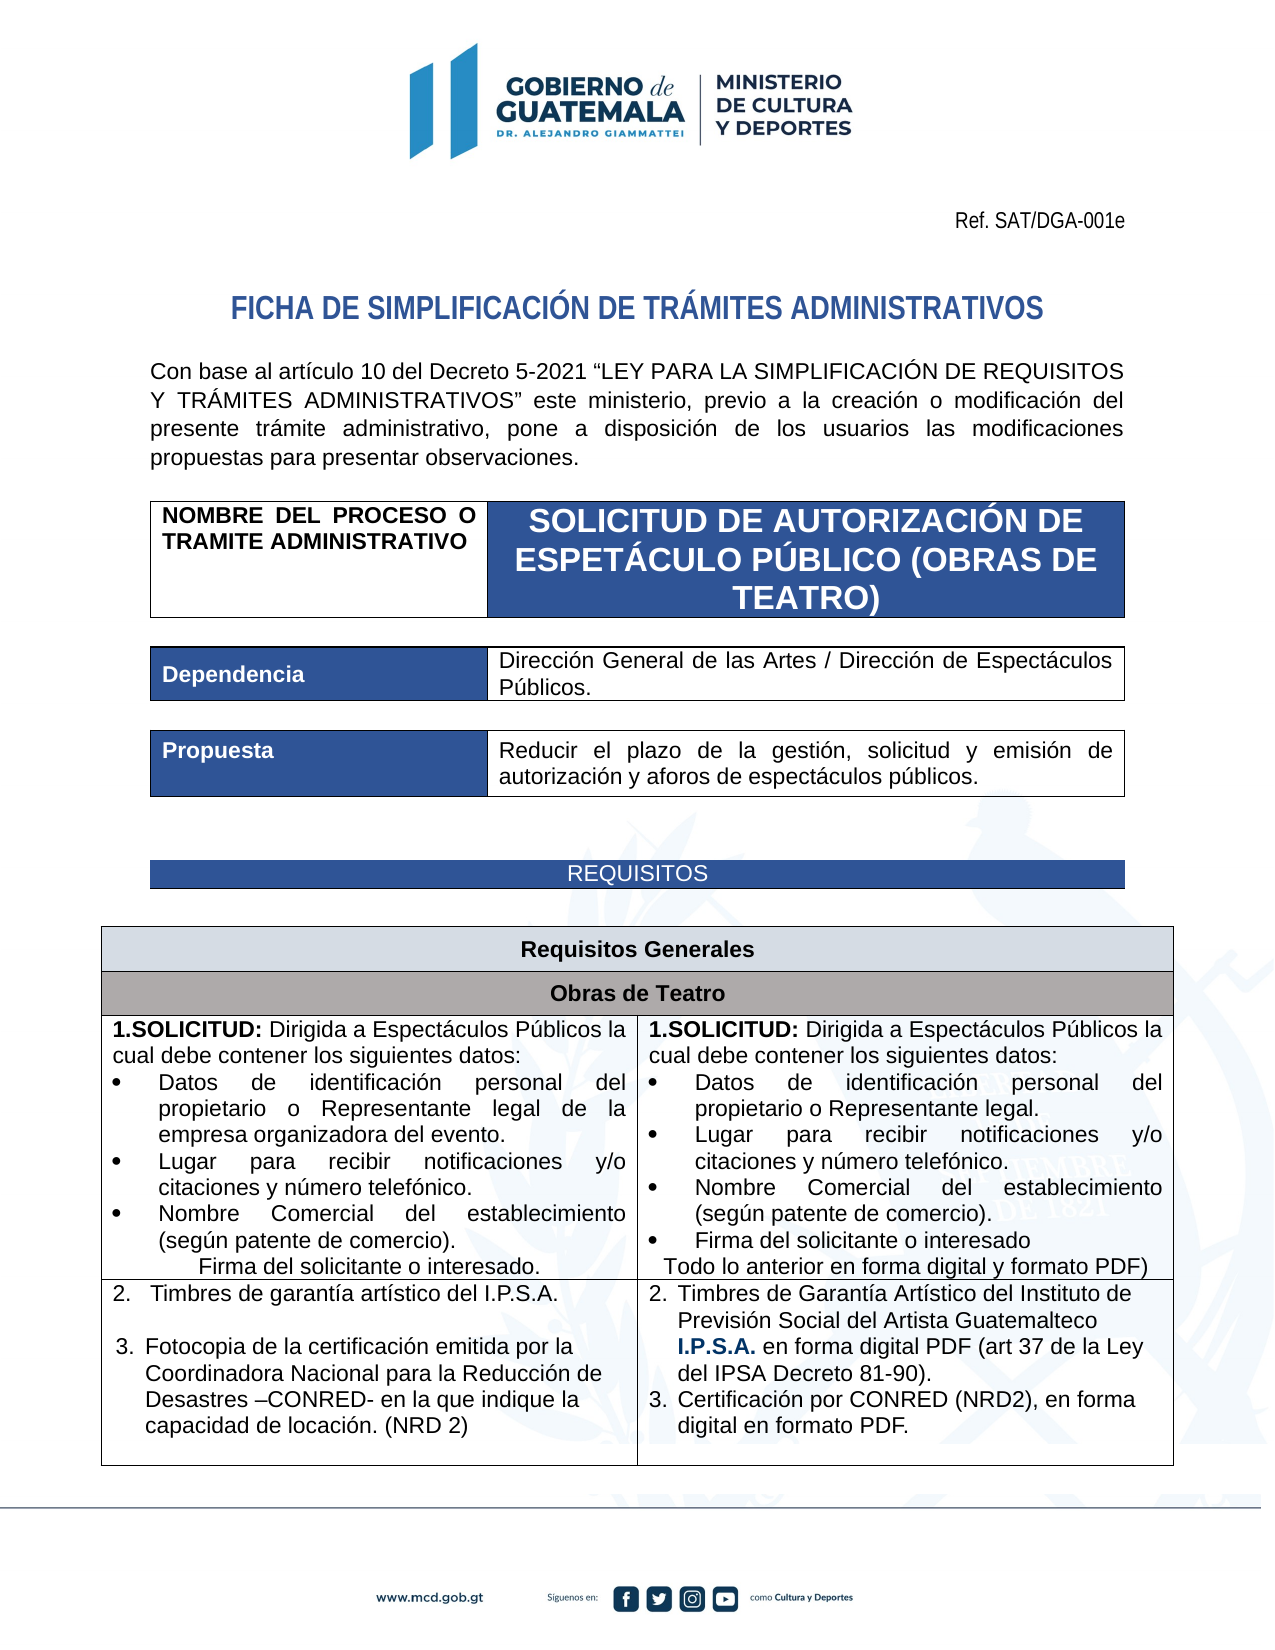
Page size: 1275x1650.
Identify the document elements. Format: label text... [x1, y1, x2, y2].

text Ref. SAT/DGA-001e [150, 207, 1125, 233]
table_header Reducir el plazo de la gestión, solicitud y emisión de autorización y aforos de espectáculos públicos. [488, 731, 1124, 796]
table_cell 1.SOLICITUD: Dirigida a Espectáculos Públicos la cual debe contener los siguientes datos: Datos de identificación personal del propietario o Representante legal. Lugar para recibir notificaciones y/o citaciones y número telefónico. Nombre Comercial del establecimiento (según patente de comercio). Firma del solicitante o interesado Todo lo anterior en forma digital y formato PDF) [638, 1016, 1173, 1279]
table_header SOLICITUD DE AUTORIZACIÓN DE ESPETÁCULO PÚBLICO (OBRAS DE TEATRO) [488, 502, 1124, 617]
text REQUISITOS [150, 860, 1125, 888]
table_header Dependencia [151, 648, 487, 700]
picture [1, 0, 1274, 1444]
picture [0, 1494, 1261, 1645]
subtitle FICHA DE SIMPLIFICACIÓN DE TRÁMITES ADMINISTRATIVOS [150, 289, 1125, 327]
table_header Dirección General de las Artes / Dirección de Espectáculos Públicos. [488, 648, 1124, 700]
table_header Propuesta [151, 731, 487, 796]
table_header Requisitos Generales [102, 927, 1173, 971]
table_cell 1.SOLICITUD: Dirigida a Espectáculos Públicos la cual debe contener los siguientes datos: Datos de identificación personal del propietario o Representante legal de la empresa organizadora del evento. Lugar para recibir notificaciones y/o citaciones y número telefónico. Nombre Comercial del establecimiento (según patente de comercio). Firma del solicitante o interesado. [102, 1016, 637, 1279]
table_header NOMBRE DEL PROCESO O TRAMITE ADMINISTRATIVO [151, 502, 487, 617]
table_cell Obras de Teatro [102, 972, 1173, 1015]
text Con base al artículo 10 del Decreto 5-2021 “LEY PARA LA SIMPLIFICACIÓN DE REQUISITOS Y TRÁMITES ADMINISTRATIVOS” este ministerio, previo a la creación o modificación del presente trámite administrativo, pone a disposición de los usuarios las modificaciones propuestas para presentar observaciones. [150, 358, 1125, 470]
